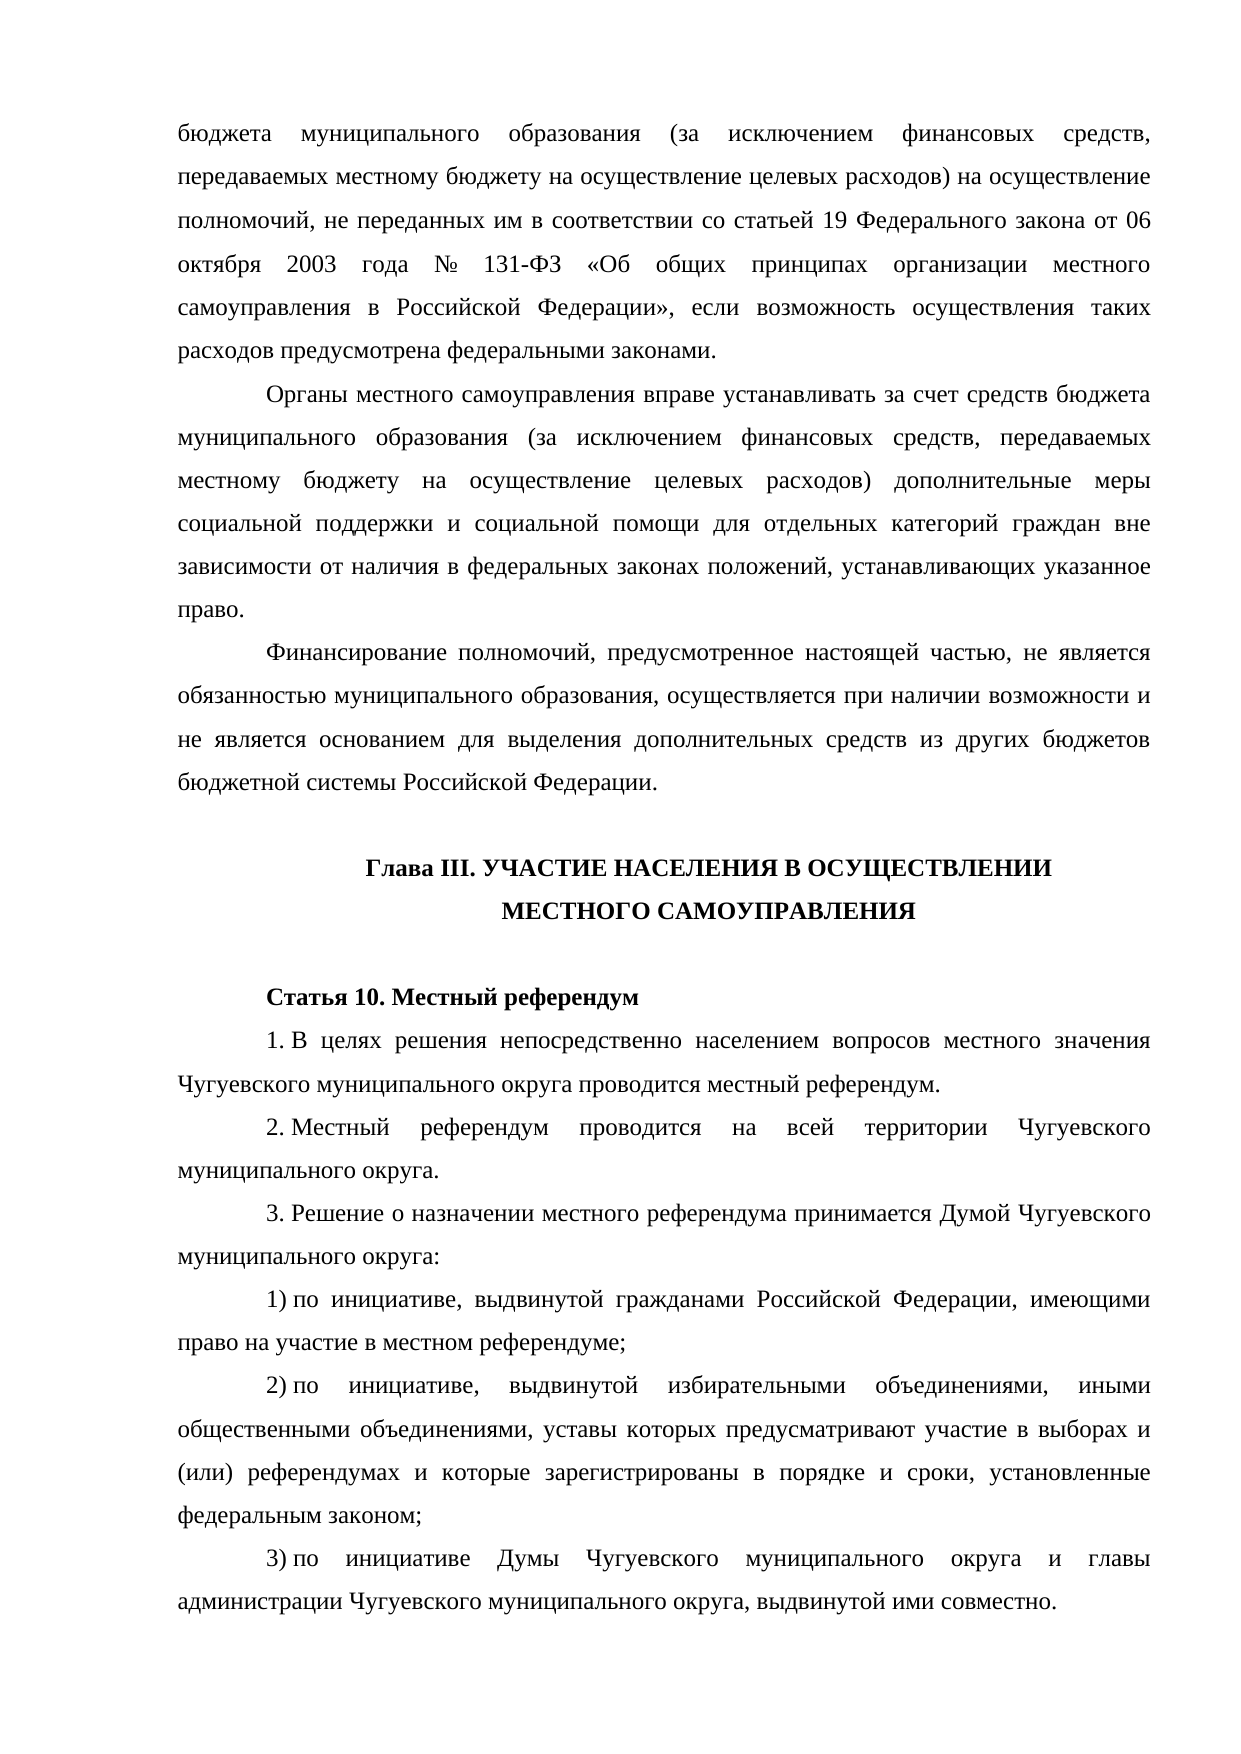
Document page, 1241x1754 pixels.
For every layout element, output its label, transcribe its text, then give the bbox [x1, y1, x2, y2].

text Статья 10. Местный референдум [177, 982, 1152, 1011]
text Органы местного самоуправления вправе устанавливать за счет средств бюджета муниципального образования (за исключением финансовых средств, передаваемых местному бюджету на осуществление целевых расходов) дополнительные меры социальной поддержки и социальной помощи для отдельных категорий граждан вне зависимости от наличия в федеральных законах положений, устанавливающих указанное право. [177, 379, 1152, 623]
text 3. Решение о назначении местного референдума принимается Думой Чугуевского муниципального округа: [177, 1198, 1152, 1270]
text 2) по инициативе, выдвинутой избирательными объединениями, иными общественными объединениями, уставы которых предусматривают участие в выборах и (или) референдумах и которые зарегистрированы в порядке и сроки, установленные федеральным законом; [177, 1371, 1152, 1529]
text 1) по инициативе, выдвинутой гражданами Российской Федерации, имеющими право на участие в местном референдуме; [177, 1284, 1152, 1356]
text 2. Местный референдум проводится на всей территории Чугуевского муниципального округа. [177, 1112, 1152, 1184]
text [177, 118, 1152, 364]
text Глава III. УЧАСТИЕ НАСЕЛЕНИЯ В ОСУЩЕСТВЛЕНИИ [177, 853, 1152, 882]
text 3) по инициативе Думы Чугуевского муниципального округа и главы администрации Чугуевского муниципального округа, выдвинутой ими совместно. [177, 1543, 1152, 1615]
text МЕСТНОГО САМОУПРАВЛЕНИЯ [177, 896, 1152, 925]
text 1. В целях решения непосредственно населением вопросов местного значения Чугуевского муниципального округа проводится местный референдум. [177, 1026, 1152, 1097]
text Финансирование полномочий, предусмотренное настоящей частью, не является обязанностью муниципального образования, осуществляется при наличии возможности и не является основанием для выделения дополнительных средств из других бюджетов бюджетной системы Российской Федерации. [177, 637, 1152, 796]
